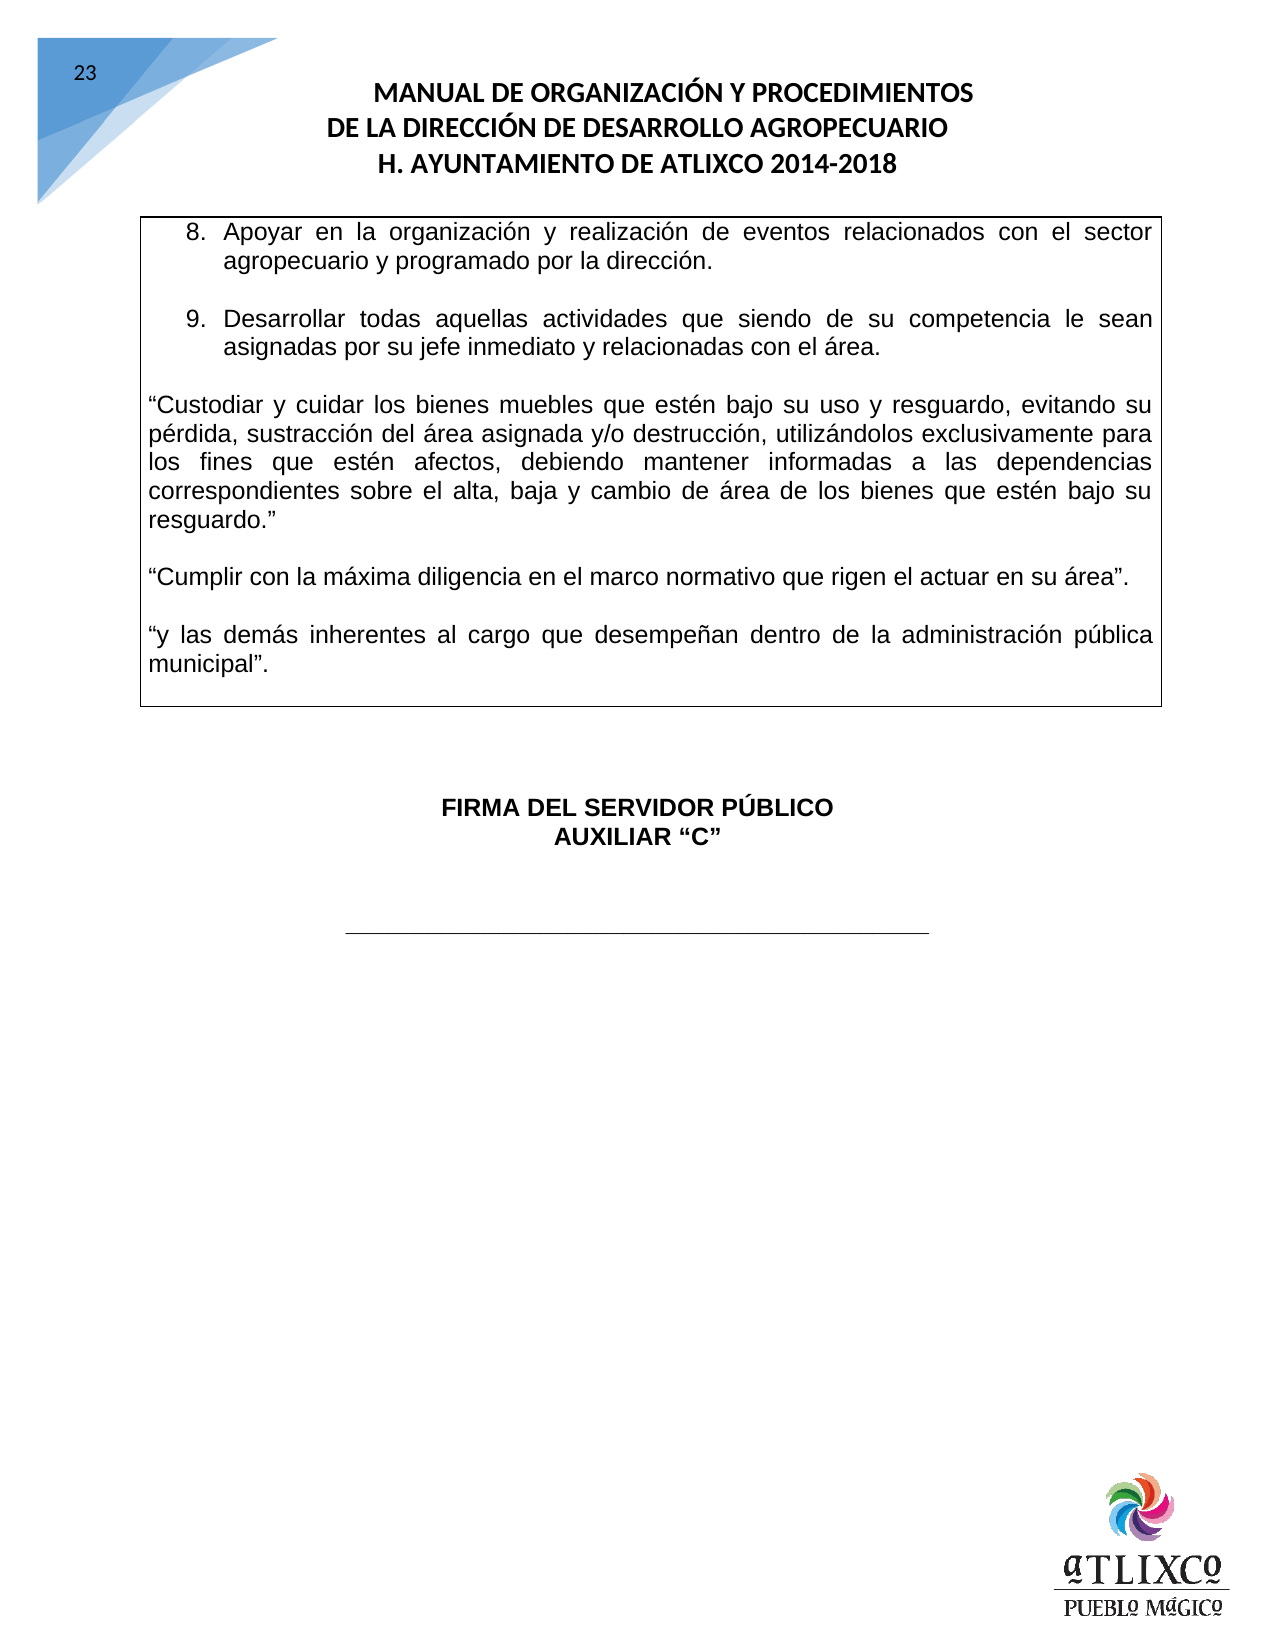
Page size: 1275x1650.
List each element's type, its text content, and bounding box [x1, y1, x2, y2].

text FIRMA DEL SERVIDOR PÚBLICO [148, 793, 1127, 822]
picture [1053, 1473, 1230, 1616]
text AUXILIAR “C” [148, 822, 1127, 851]
text __________________________________________ [148, 908, 1127, 937]
picture [37, 37, 279, 206]
